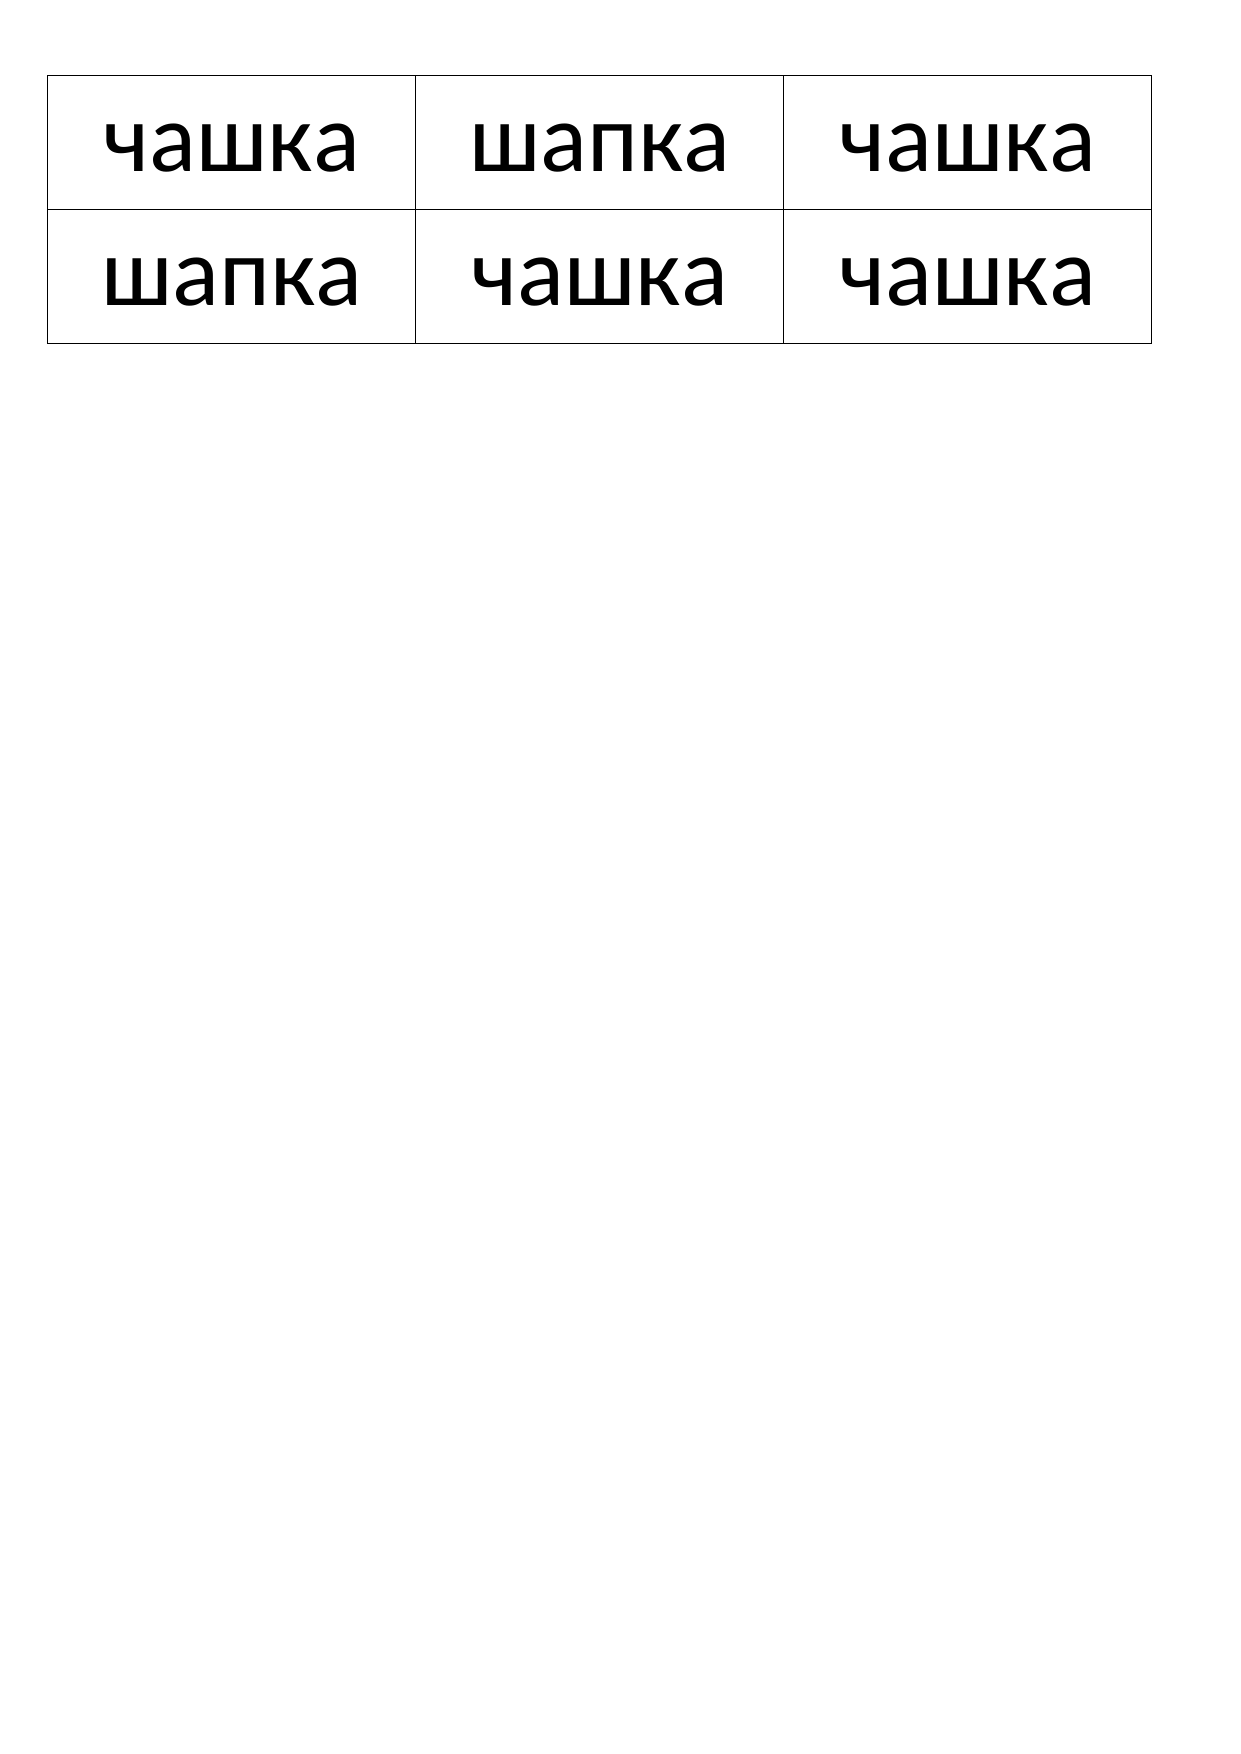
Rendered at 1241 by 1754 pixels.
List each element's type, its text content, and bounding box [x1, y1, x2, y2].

table_header чашка [48, 76, 415, 209]
table_header шапка [416, 76, 783, 209]
table_header чашка [784, 76, 1151, 209]
table_cell чашка [784, 210, 1151, 342]
table_cell шапка [48, 210, 415, 342]
table_cell чашка [416, 210, 783, 342]
